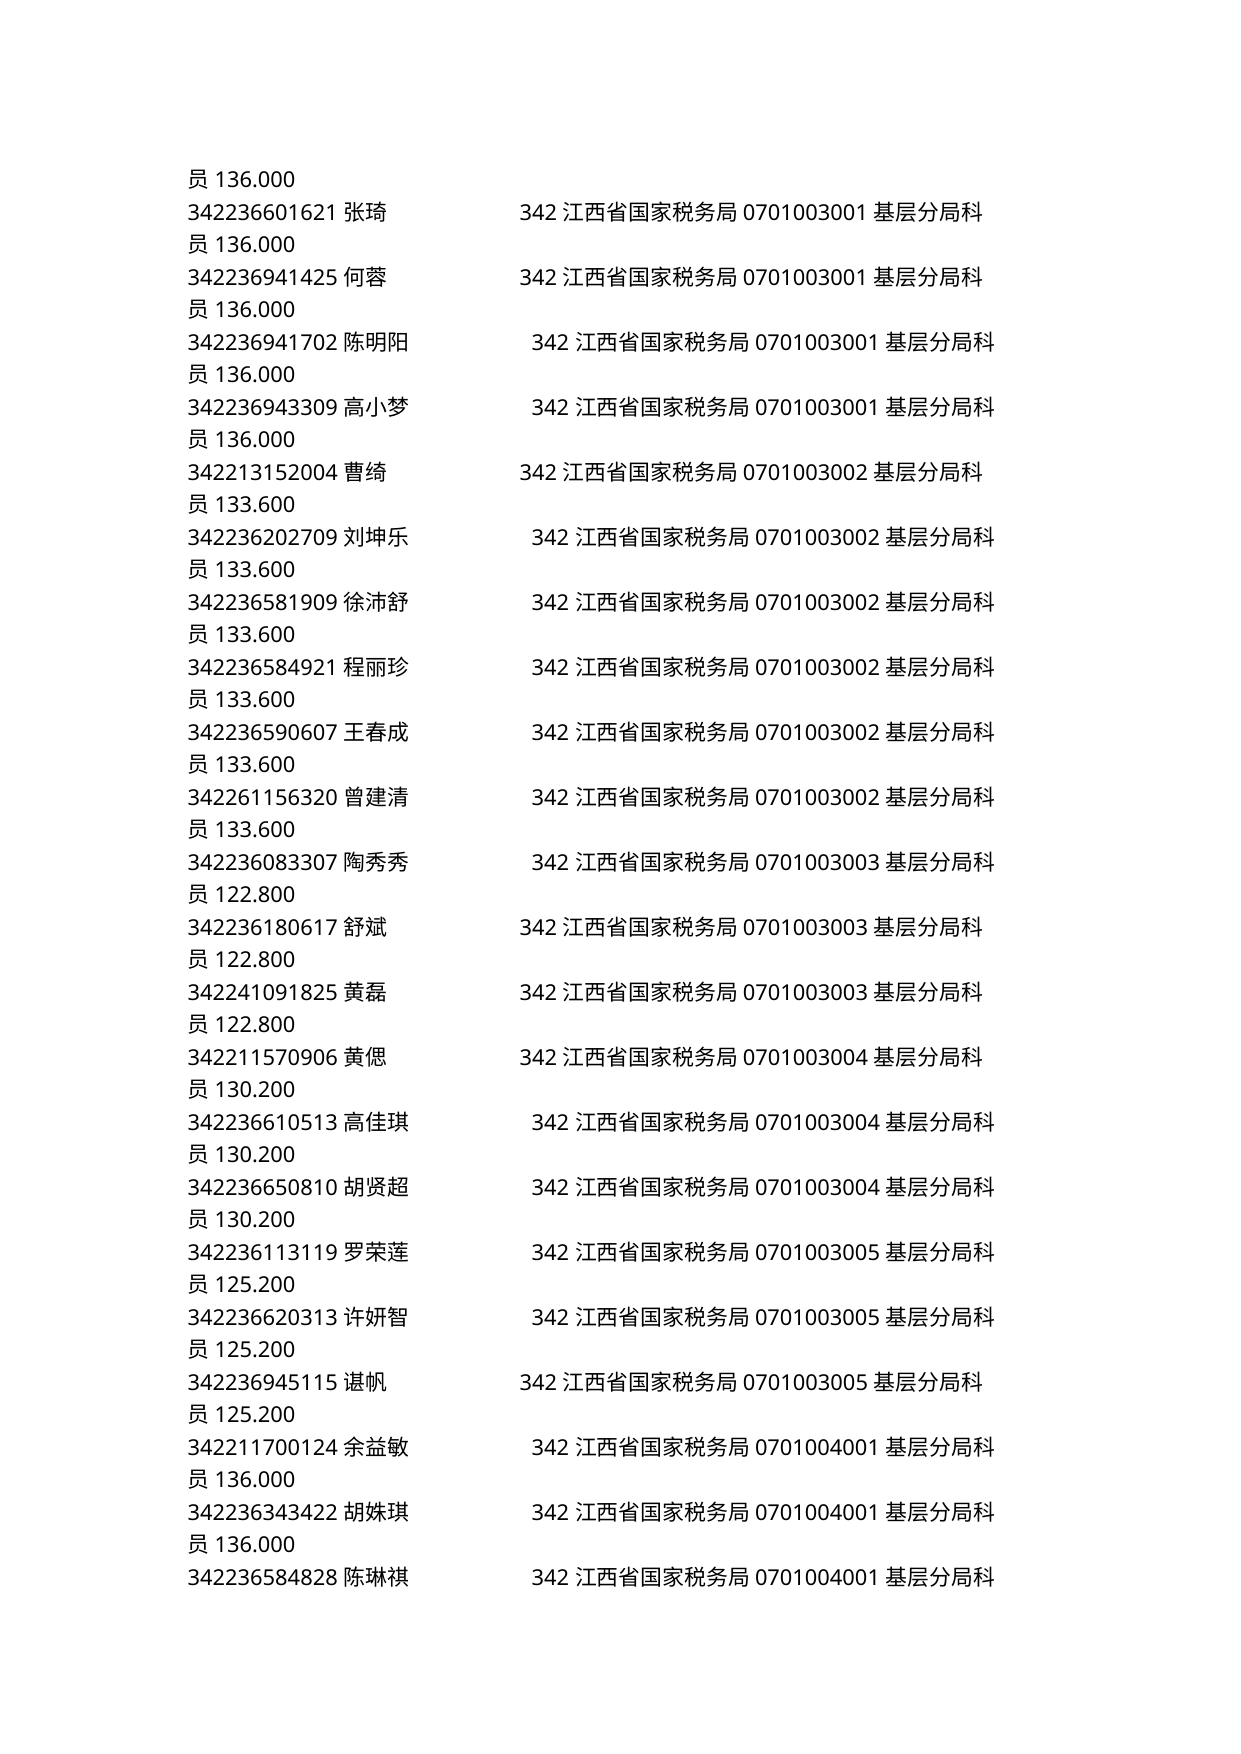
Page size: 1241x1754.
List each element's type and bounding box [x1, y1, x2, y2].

text [187, 162, 1053, 1592]
